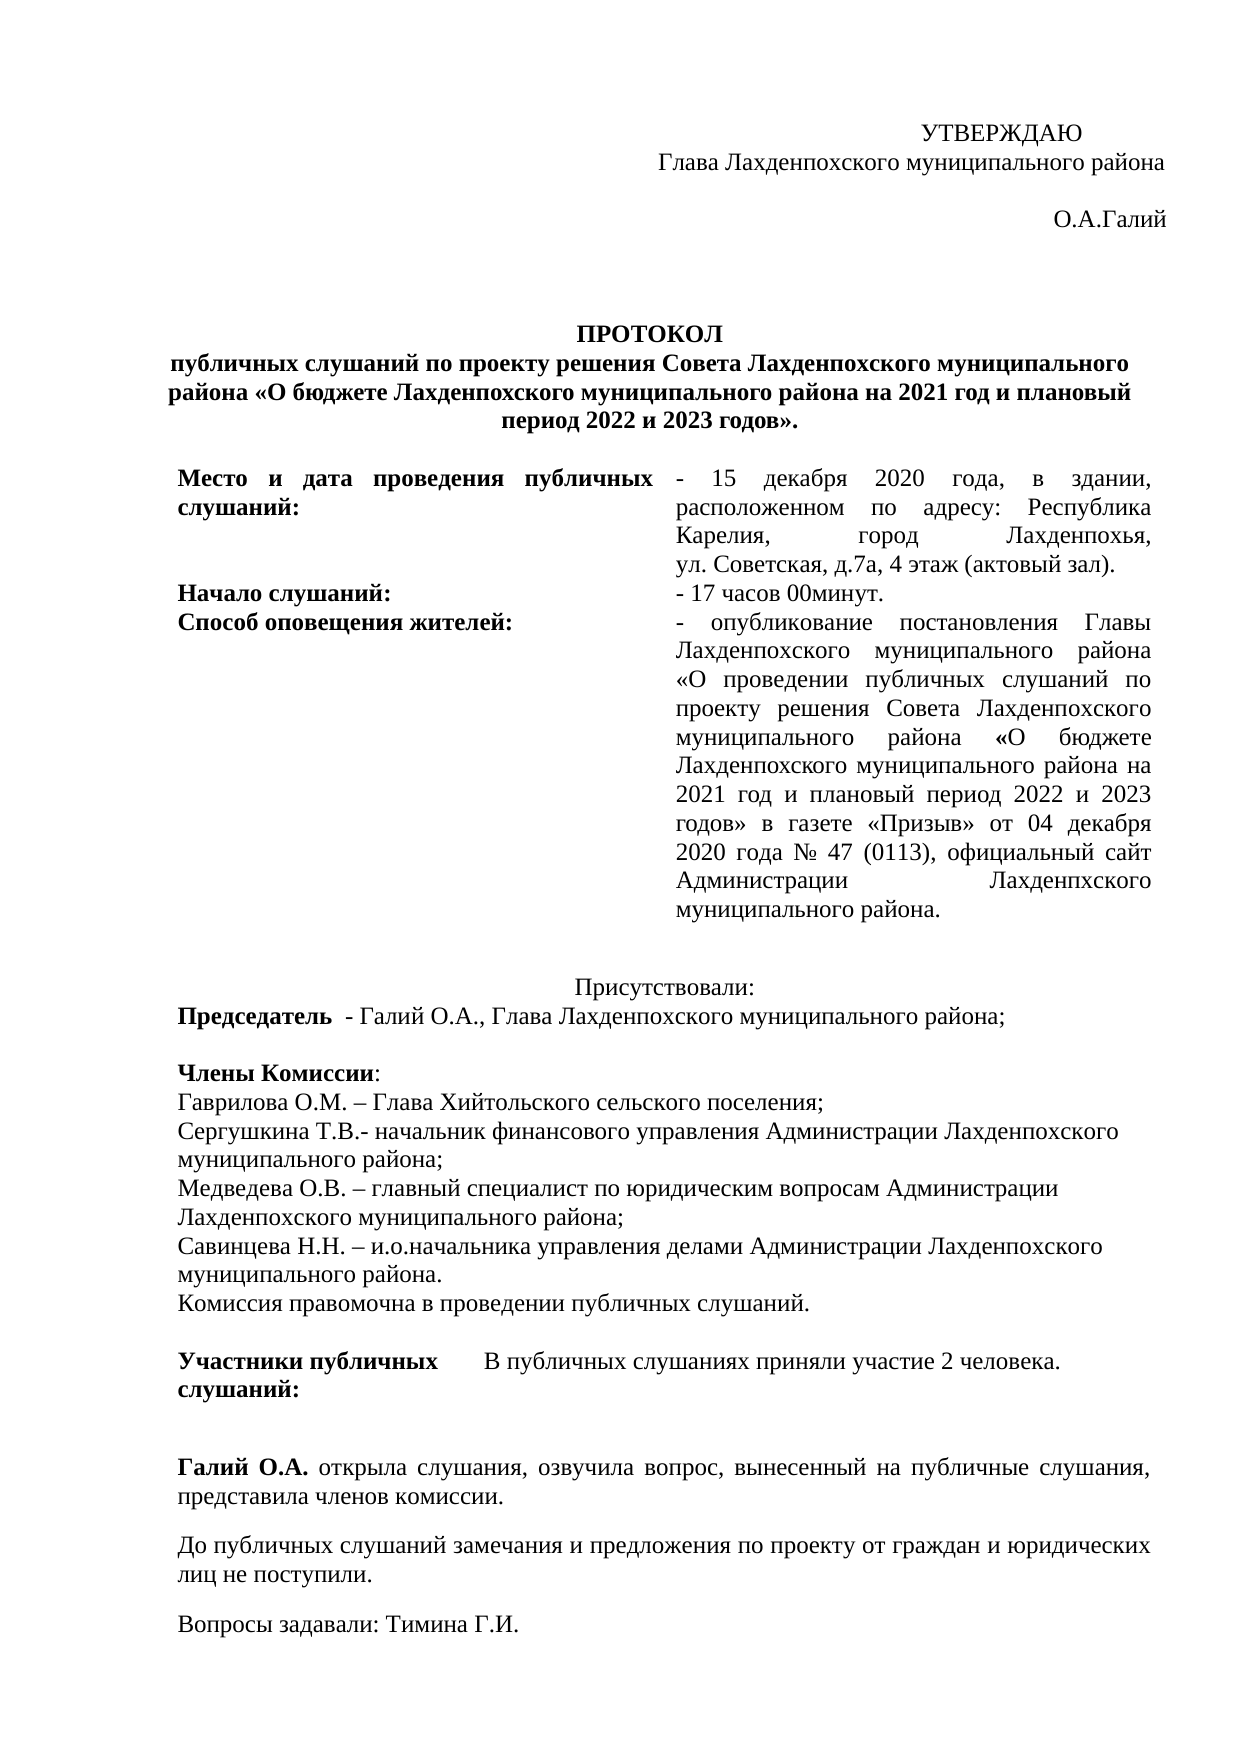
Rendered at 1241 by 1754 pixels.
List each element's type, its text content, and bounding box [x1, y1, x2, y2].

text Председатель - Галий О.А., Глава Лахденпохского муниципального района; [177, 1001, 1152, 1029]
text УТВЕРЖДАЮ [133, 118, 1167, 147]
text ПРОТОКОЛ [133, 319, 1167, 348]
table_header - 15 декабря 2020 года, в здании, расположенном по адресу: Республика Карелия, город Лахденпохья, ул. Советская, д.7а, 4 этаж (актовый зал). [664, 463, 1163, 578]
text Медведева О.В. – главный специалист по юридическим вопросам Администрации Лахденпохского муниципального района; [177, 1173, 1152, 1231]
text Глава Лахденпохского муниципального района [133, 147, 1167, 176]
table_header В публичных слушаниях приняли участие 2 человека. [473, 1346, 1163, 1403]
text Галий О.А. открыла слушания, озвучила вопрос, вынесенный на публичные слушания, представила членов комиссии. [177, 1452, 1152, 1509]
text Сергушкина Т.В.- начальник финансового управления Администрации Лахденпохского муниципального района; [177, 1116, 1152, 1173]
text До публичных слушаний замечания и предложения по проекту от граждан и юридических лиц не поступили. [177, 1530, 1152, 1588]
table_header Место и дата проведения публичных слушаний: [166, 463, 664, 578]
text О.А.Галий [133, 204, 1167, 233]
table_cell Начало слушаний: [166, 578, 664, 607]
table_cell - опубликование постановления Главы Лахденпохского муниципального района «О проведении публичных слушаний по проекту решения Совета Лахденпохского муниципального района «О бюджете Лахденпохского муниципального района на 2021 год и плановый период 2022 и 2023 годов» в газете «Призыв» от 04 декабря 2020 года № 47 (0113), официальный сайт Администрации Лахденпхского муниципального района. [664, 607, 1163, 923]
text Комиссия правомочна в проведении публичных слушаний. [177, 1288, 1152, 1317]
text Гаврилова О.М. – Глава Хийтольского сельского поселения; [177, 1087, 1152, 1116]
text Савинцева Н.Н. – и.о.начальника управления делами Администрации Лахденпохского муниципального района. [177, 1231, 1152, 1288]
text публичных слушаний по проекту решения Совета Лахденпохского муниципального района «О бюджете Лахденпохского муниципального района на 2021 год и плановый период 2022 и 2023 годов». [133, 348, 1167, 434]
text Вопросы задавали: Тимина Г.И. [177, 1609, 1152, 1637]
table_cell - 17 часов 00минут. [664, 578, 1163, 607]
table_header Участники публичных слушаний: [166, 1346, 472, 1403]
text Члены Комиссии: [177, 1058, 1152, 1087]
table_cell Способ оповещения жителей: [166, 607, 664, 923]
text Присутствовали: [177, 972, 1152, 1001]
